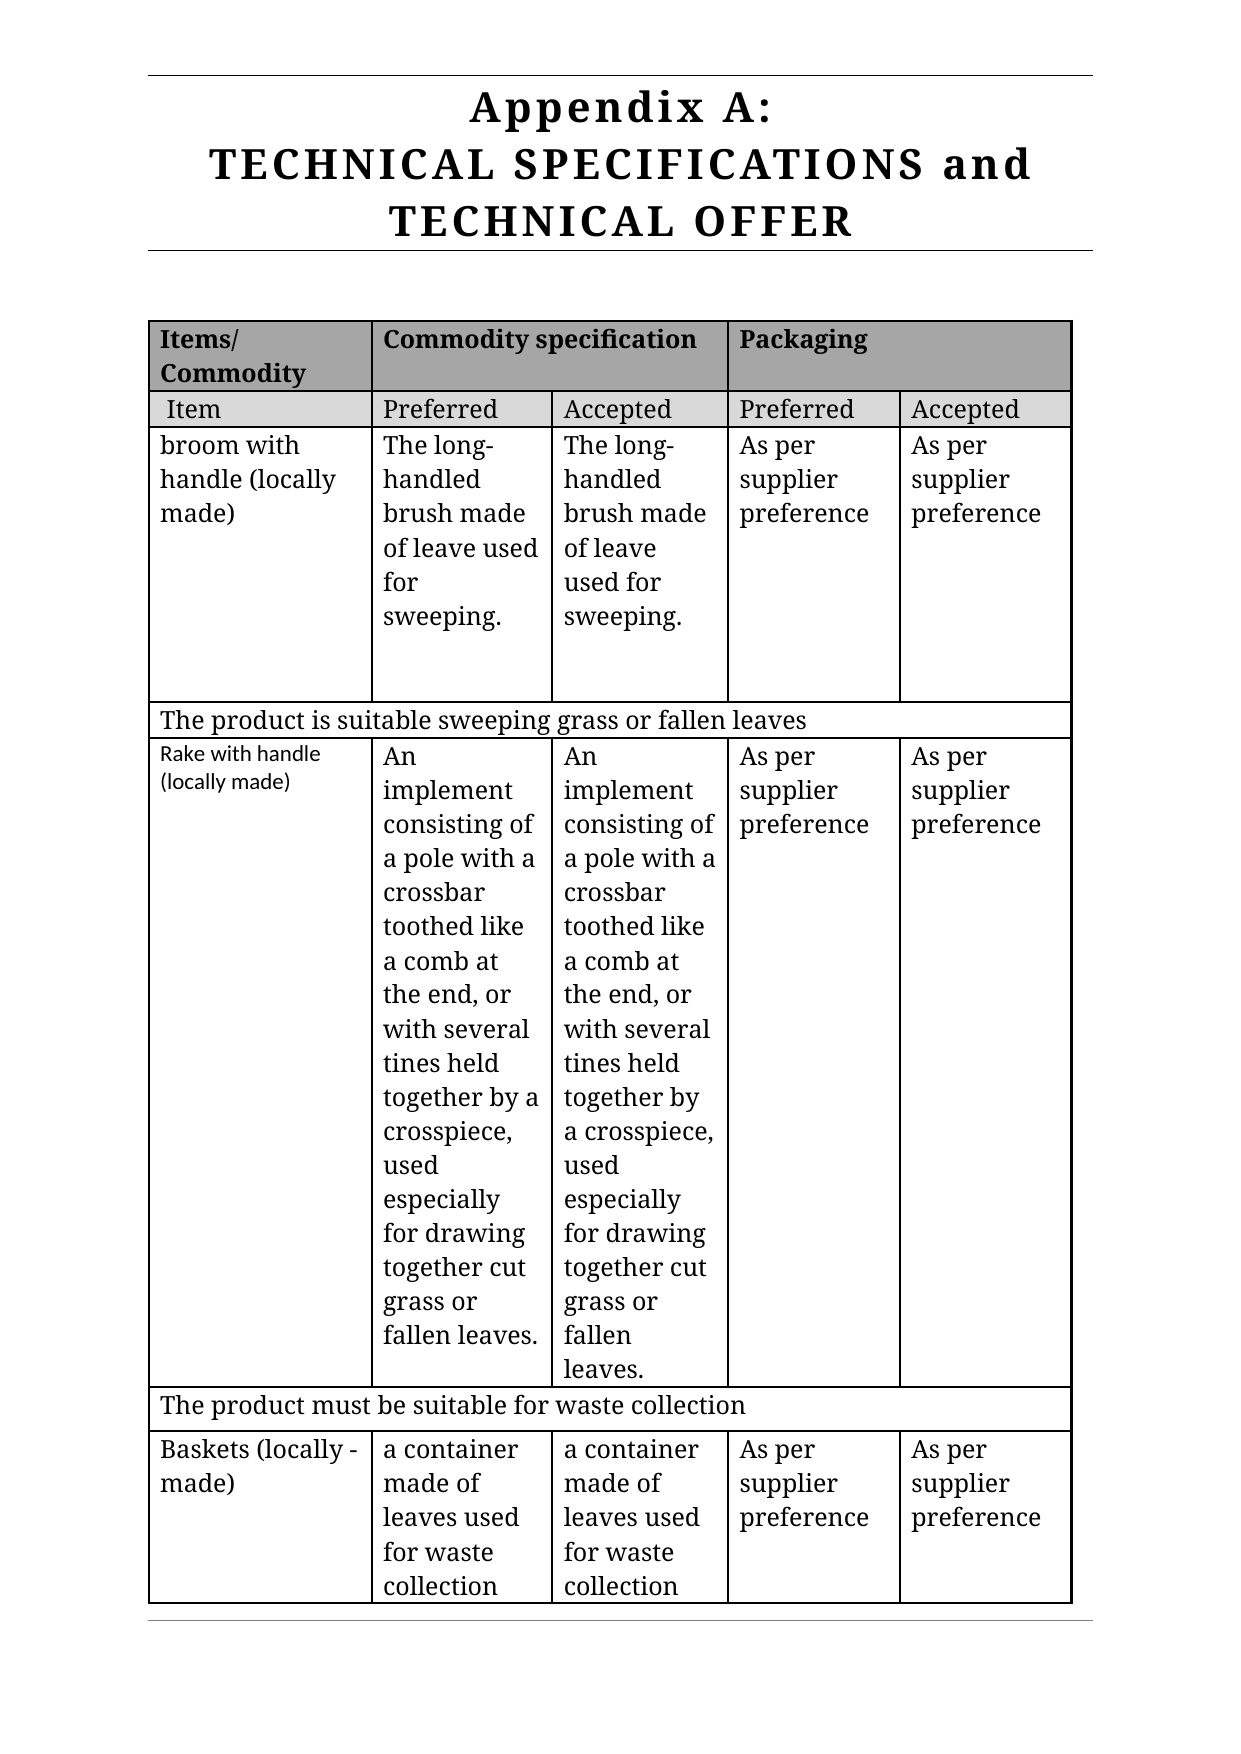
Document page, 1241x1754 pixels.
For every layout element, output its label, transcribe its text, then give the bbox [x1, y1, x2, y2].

table_cell As per supplier preference [901, 428, 1070, 701]
table_header Items/Commodity [150, 322, 371, 390]
table_header Commodity specification [373, 322, 727, 390]
table_cell broom with handle (locally made) [150, 428, 371, 701]
table_cell The long-handled brush made of leave used for sweeping. [553, 428, 727, 701]
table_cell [729, 1432, 899, 1602]
table_header Packaging [729, 322, 1070, 390]
table_cell The product is suitable sweeping grass or fallen leaves [150, 703, 1070, 737]
table_cell As per supplier preference [729, 739, 899, 1386]
table_cell Preferred [373, 392, 551, 426]
table_cell Item [150, 392, 371, 426]
table_cell Baskets (locally -made) [150, 1432, 371, 1602]
table_cell Preferred [729, 392, 899, 426]
subtitle TECHNICAL SPECIFICATIONS and TECHNICAL OFFER [148, 132, 1093, 250]
table_cell Rake with handle (locally made) [150, 739, 371, 1386]
table_cell An implement consisting of a pole with a crossbar toothed like a comb at the end, or with several tines held together by a crosspiece, used especially for drawing together cut grass or fallen leaves. [553, 739, 727, 1386]
table_cell Accepted [553, 392, 727, 426]
table_cell An implement consisting of a pole with a crossbar toothed like a comb at the end, or with several tines held together by a crosspiece, used especially for drawing together cut grass or fallen leaves. [373, 739, 551, 1386]
table_cell As per supplier preference [901, 739, 1070, 1386]
table_cell a container made of leaves used for waste collection [553, 1432, 727, 1602]
table_cell As per supplier preference [729, 428, 899, 701]
table_cell a container made of leaves used for waste collection [373, 1432, 551, 1602]
table_cell Accepted [901, 392, 1070, 426]
table_cell The product must be suitable for waste collection [150, 1388, 1070, 1430]
subtitle Appendix A: [148, 76, 1093, 132]
table_cell The long-handled brush made of leave used for sweeping. [373, 428, 551, 701]
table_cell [901, 1432, 1070, 1602]
